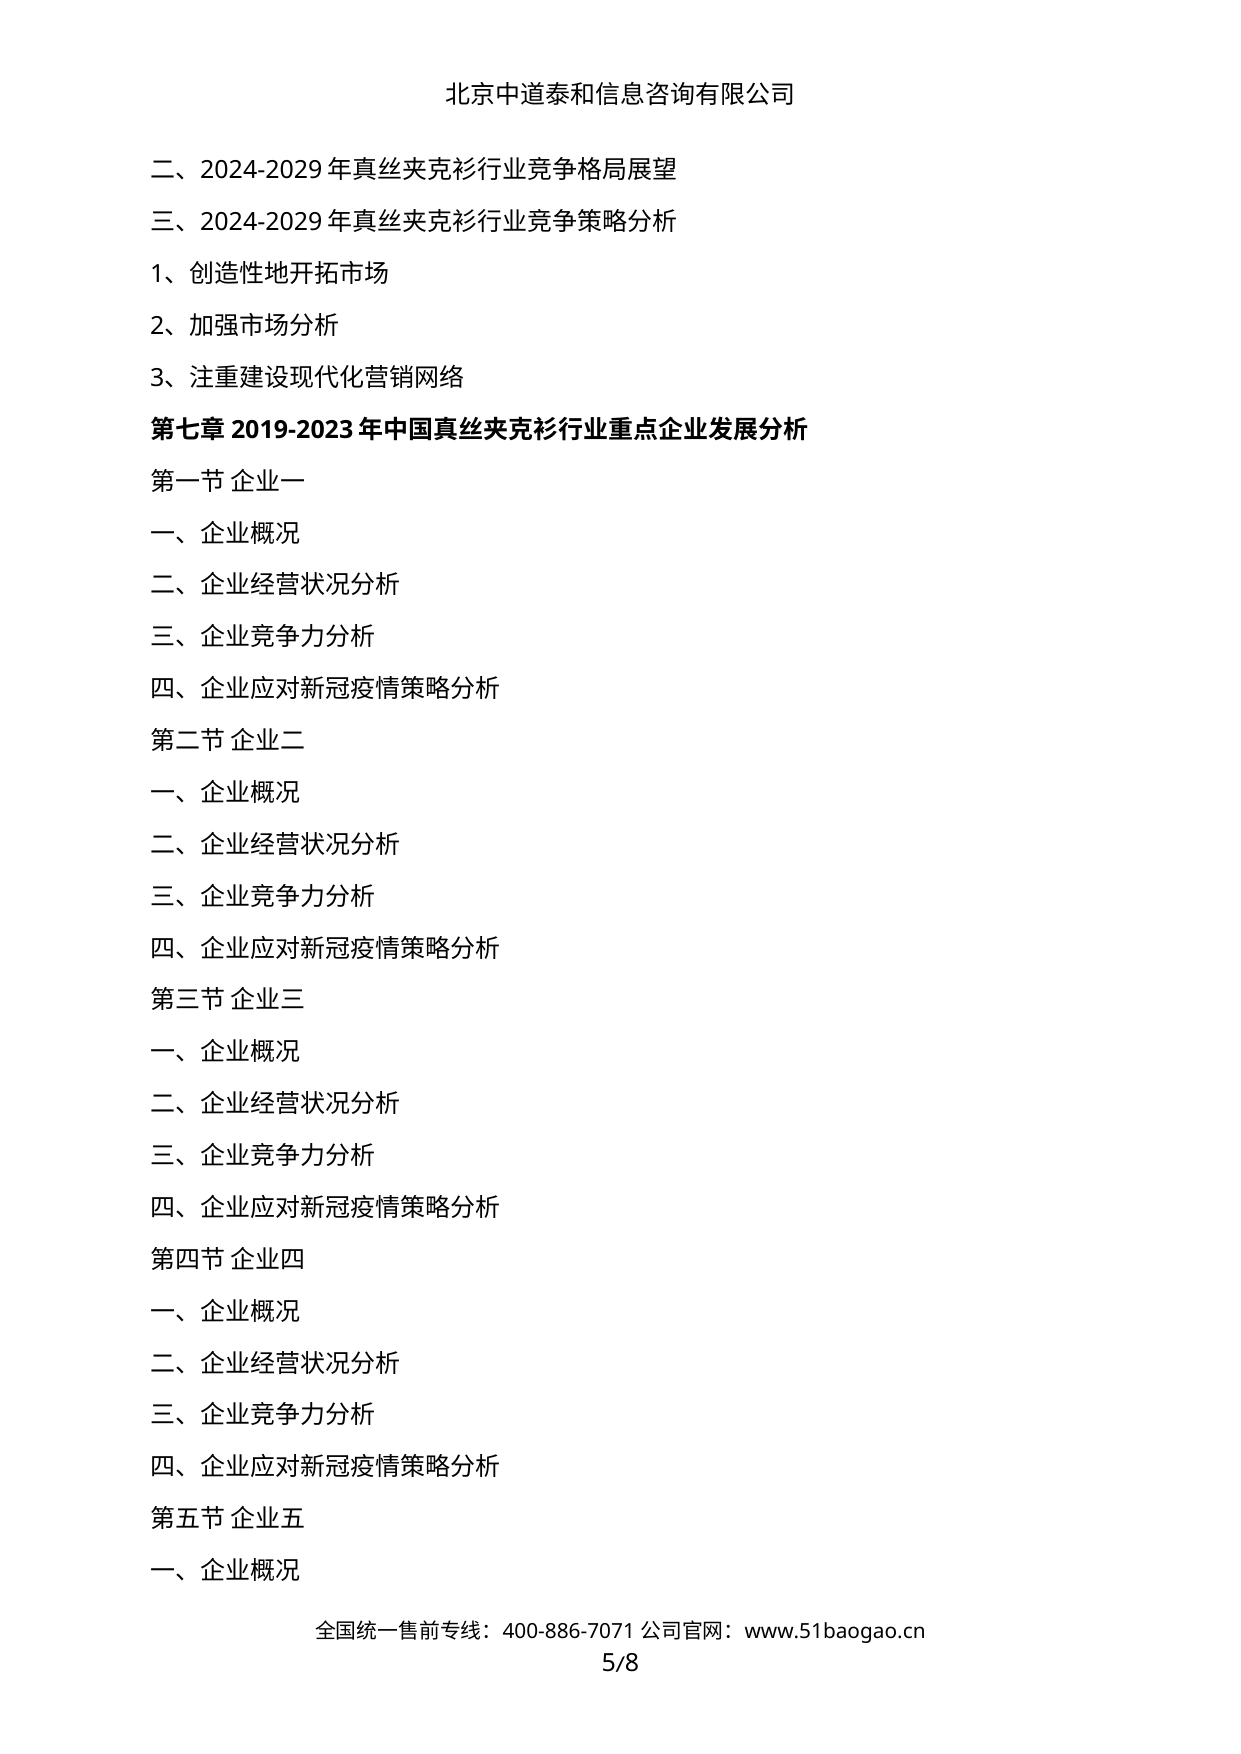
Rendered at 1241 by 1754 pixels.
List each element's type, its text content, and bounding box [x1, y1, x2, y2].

text 二、2024-2029年真丝夹克衫行业竞争格局展望 [150, 150, 1090, 186]
text 三、企业竞争力分析 [150, 1136, 1090, 1172]
text 一、企业概况 [150, 513, 1090, 549]
text 四、企业应对新冠疫情策略分析 [150, 669, 1090, 705]
text 1、创造性地开拓市场 [150, 254, 1090, 290]
text 二、企业经营状况分析 [150, 1084, 1090, 1120]
text 一、企业概况 [150, 1032, 1090, 1068]
text 二、企业经营状况分析 [150, 1343, 1090, 1379]
text 第五节 企业五 [150, 1499, 1090, 1535]
text 一、企业概况 [150, 1551, 1090, 1587]
text 3、注重建设现代化营销网络 [150, 357, 1090, 394]
text 第二节 企业二 [150, 721, 1090, 757]
text 第四节 企业四 [150, 1239, 1090, 1276]
text 第一节 企业一 [150, 461, 1090, 497]
text 三、企业竞争力分析 [150, 1395, 1090, 1431]
text 四、企业应对新冠疫情策略分析 [150, 1447, 1090, 1483]
text 三、企业竞争力分析 [150, 876, 1090, 912]
text 四、企业应对新冠疫情策略分析 [150, 928, 1090, 964]
text 二、企业经营状况分析 [150, 565, 1090, 601]
text 一、企业概况 [150, 772, 1090, 809]
text 二、企业经营状况分析 [150, 824, 1090, 861]
text 三、2024-2029年真丝夹克衫行业竞争策略分析 [150, 202, 1090, 238]
text 第三节 企业三 [150, 980, 1090, 1016]
text 第七章 2019-2023年中国真丝夹克衫行业重点企业发展分析 [150, 409, 1090, 446]
text 三、企业竞争力分析 [150, 617, 1090, 653]
text 一、企业概况 [150, 1291, 1090, 1327]
text 四、企业应对新冠疫情策略分析 [150, 1187, 1090, 1224]
text 2、加强市场分析 [150, 306, 1090, 342]
